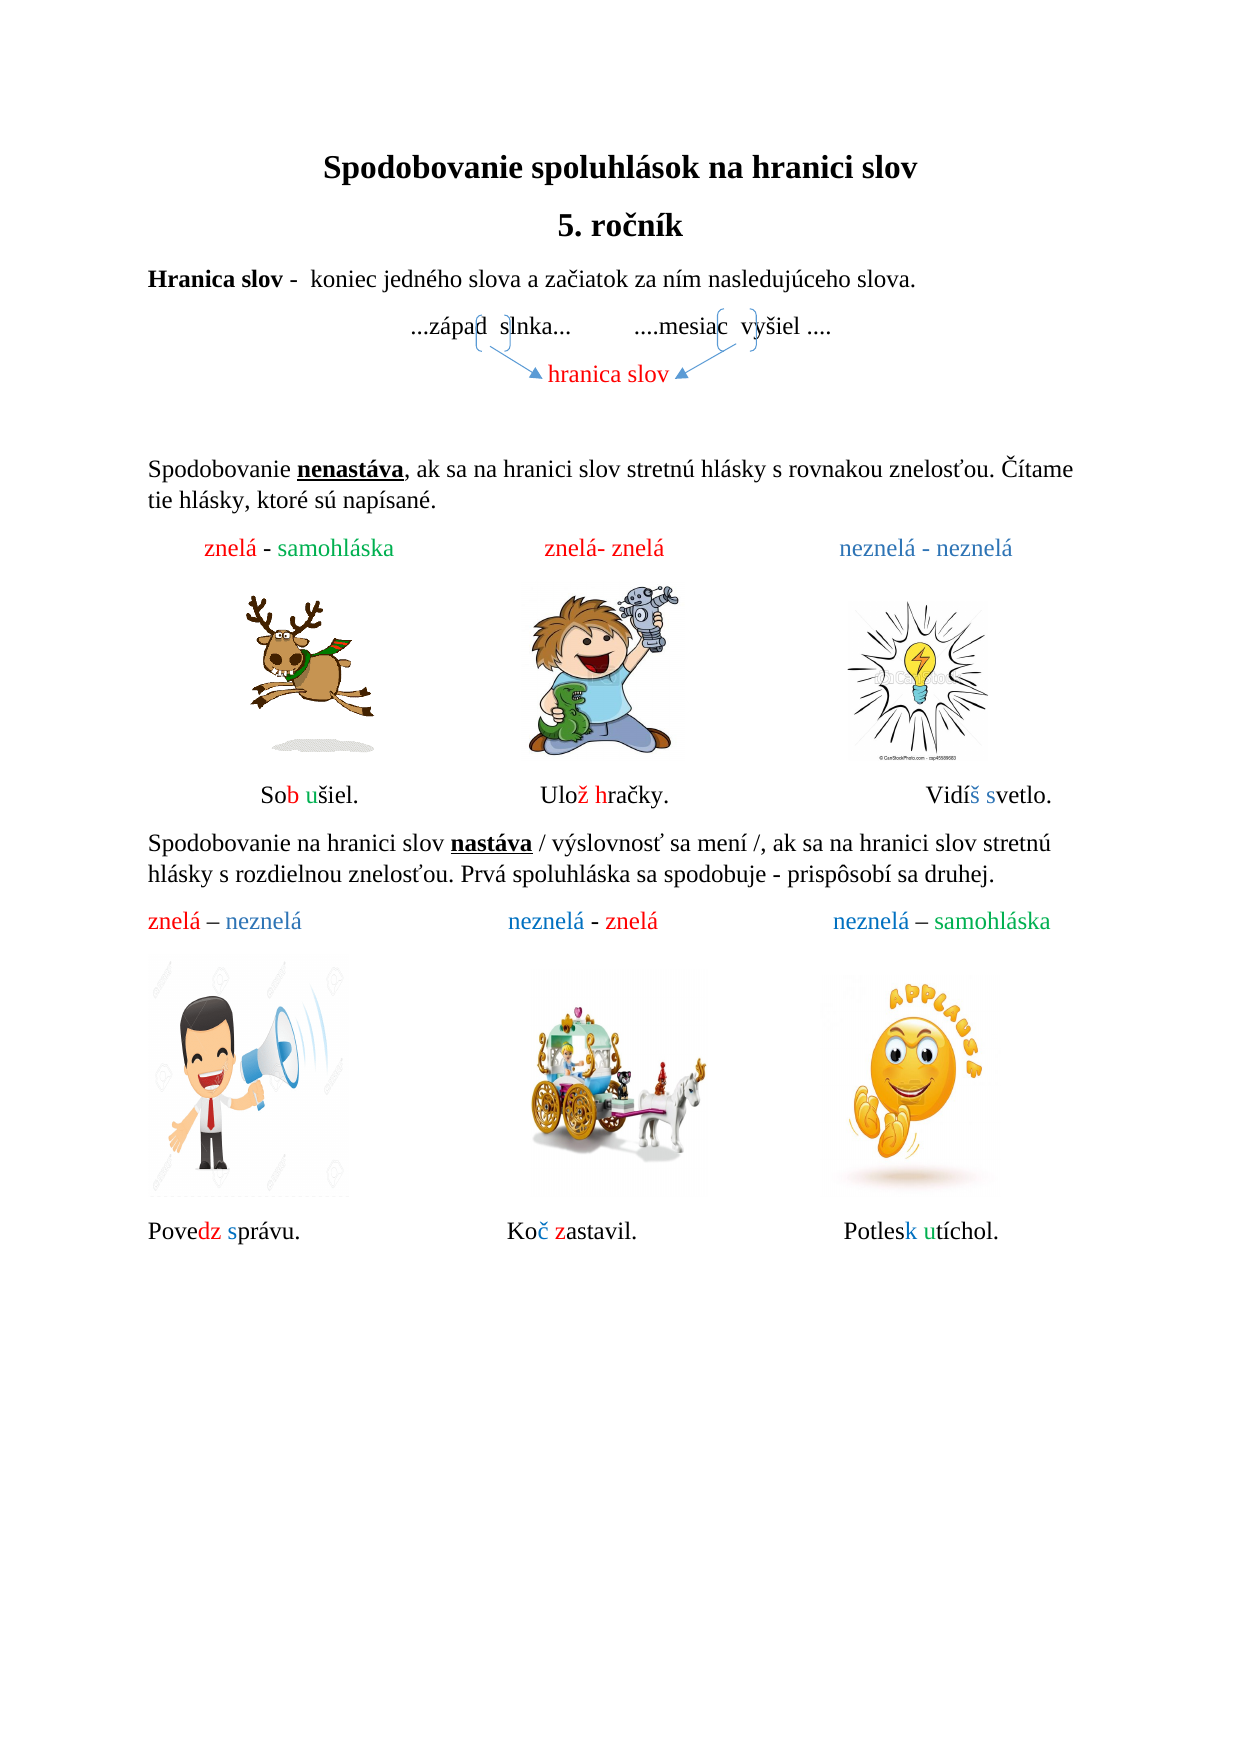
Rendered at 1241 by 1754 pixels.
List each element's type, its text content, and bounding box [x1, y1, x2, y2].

text znelá - samohláska znelá- znelá neznelá - neznelá [148, 533, 1093, 562]
text znelá – neznelá neznelá - znelá neznelá – samohláska [148, 906, 1093, 935]
picture [847, 601, 989, 761]
text Sob ušiel. Ulož hračky. Vidíš svetlo. [148, 780, 1093, 809]
picture [235, 588, 390, 761]
text Hranica slov - koniec jedného slova a začiatok za ním nasledujúceho slova. [148, 264, 1093, 292]
text Spodobovanie nenastáva, ak sa na hranici slov stretnú hlásky s rovnakou znelosťou. Čítame tie hlásky, ktoré sú napísané. [148, 454, 1093, 514]
text ...západ slnka... ....mesiac vyšiel .... [223, 311, 717, 340]
text hranica slov [148, 359, 1093, 388]
text Spodobovanie na hranici slov nastáva / výslovnosť sa mení /, ak sa na hranici slov stretnú hlásky s rozdielnou znelosťou. Prvá spoluhláska sa spodobuje - prispôsobí sa druhej. [148, 828, 1093, 887]
picture [530, 969, 708, 1197]
text Spodobovanie spoluhlások na hranici slov [148, 148, 1093, 186]
picture [147, 954, 349, 1197]
text ...západ slnka... ....mesiac vyšiel .... [756, 311, 1093, 340]
picture [820, 975, 1002, 1197]
text 5. ročník [148, 206, 1093, 244]
picture [521, 581, 686, 761]
text Povedz správu. Koč zastavil. Potlesk utíchol. [148, 1216, 1093, 1244]
